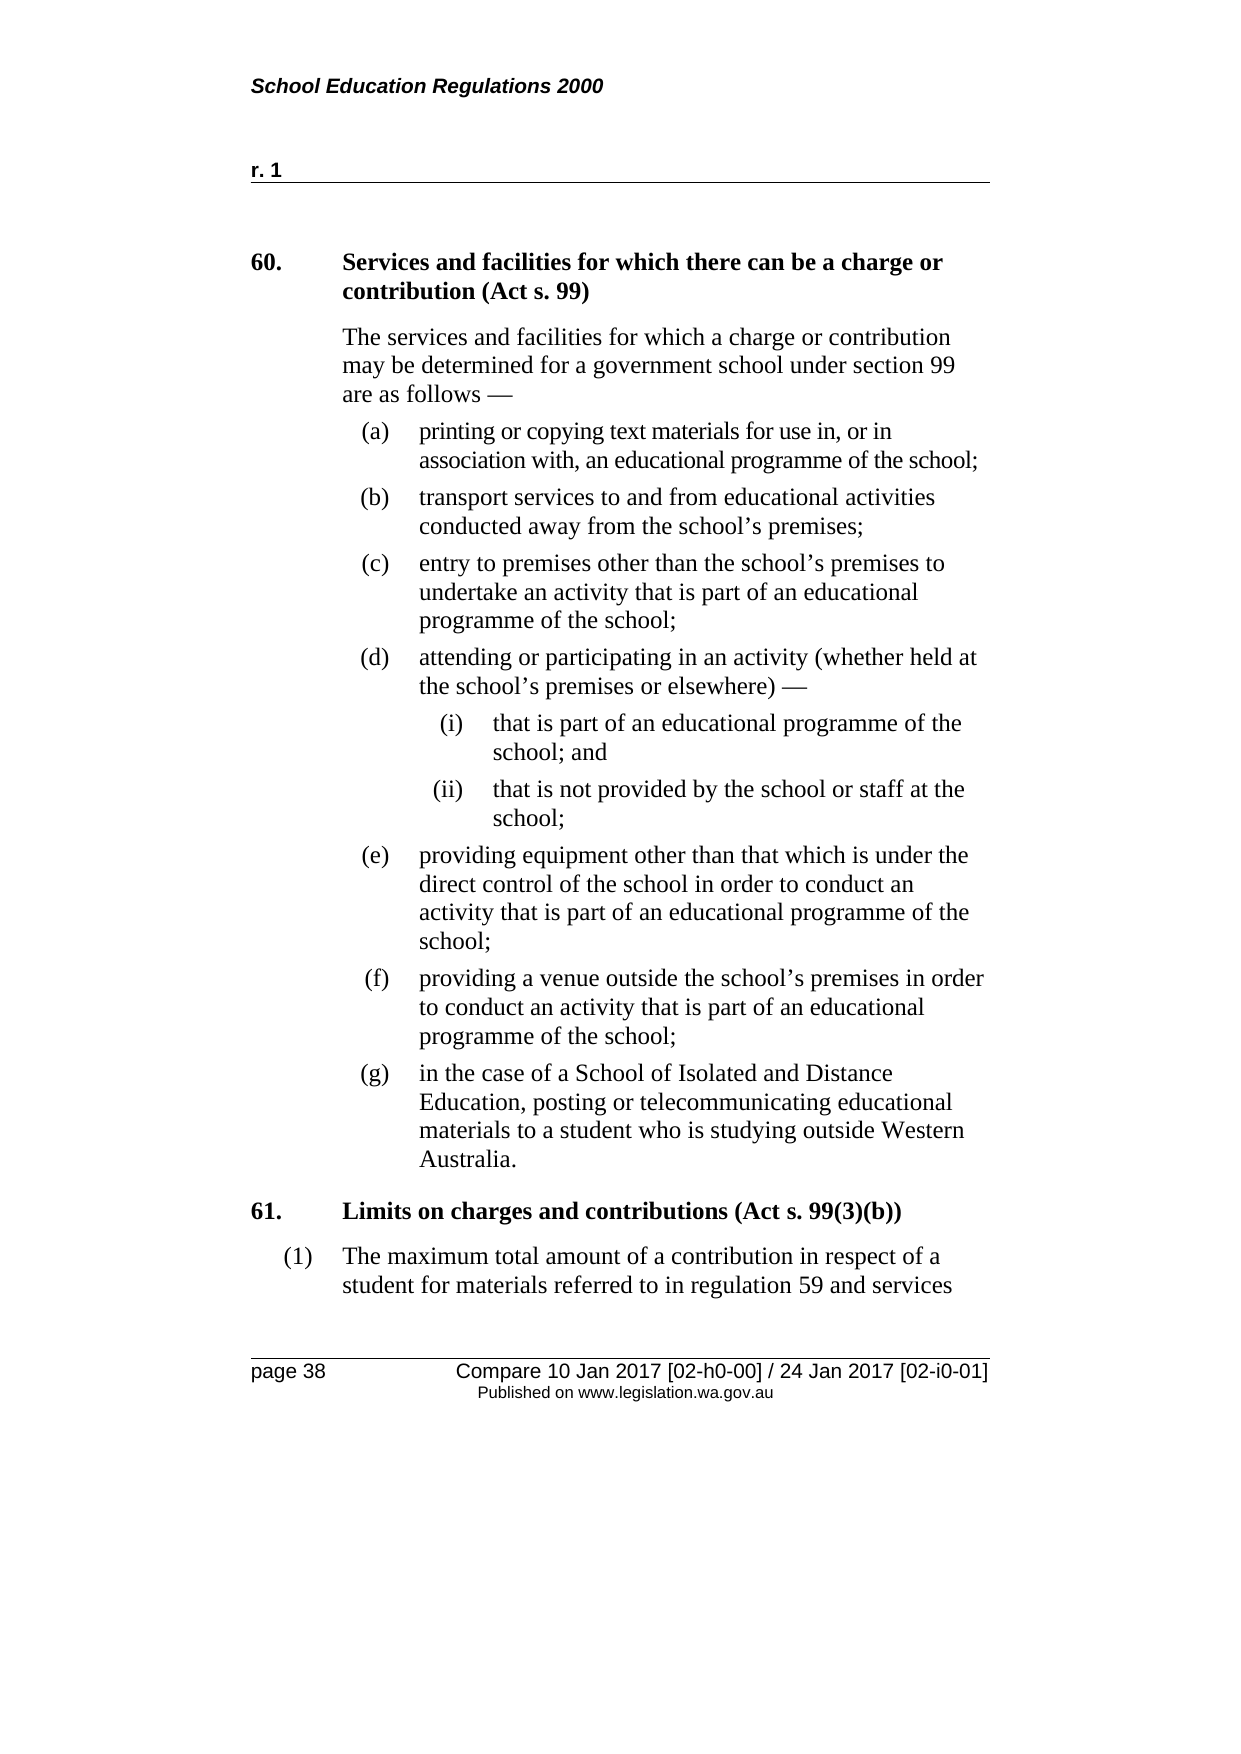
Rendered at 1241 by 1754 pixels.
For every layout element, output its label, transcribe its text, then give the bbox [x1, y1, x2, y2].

text (a) printing or copying text materials for use in, or in association with, an educational programme of the school; [251, 416, 990, 474]
text (b) transport services to and from educational activities conducted away from the school’s premises; [251, 482, 990, 539]
subtitle 61. Limits on charges and contributions (Act s. 99(3)(b)) [251, 1196, 990, 1224]
subtitle 60. Services and facilities for which there can be a charge or contribution (Act s. 99) [251, 247, 990, 305]
text (ii) that is not provided by the school or staff at the school; [251, 774, 990, 832]
text (c) entry to premises other than the school’s premises to undertake an activity that is part of an educational programme of the school; [251, 548, 990, 634]
text The services and facilities for which a charge or contribution may be determined for a government school under section 99 are as follows — [251, 322, 990, 408]
text (i) that is part of an educational programme of the school; and [251, 708, 990, 766]
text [251, 1241, 990, 1299]
text (f) providing a venue outside the school’s premises in order to conduct an activity that is part of an educational programme of the school; [251, 963, 990, 1049]
text (g) in the case of a of and Distance Education, posting or telecommunicating educational materials to a student who is studying outside . [251, 1058, 990, 1173]
text (e) providing equipment other than that which is under the direct control of the school in order to conduct an activity that is part of an educational programme of the school; [251, 840, 990, 955]
text (d) attending or participating in an activity (whether held at the school’s premises or elsewhere) — [251, 642, 990, 700]
